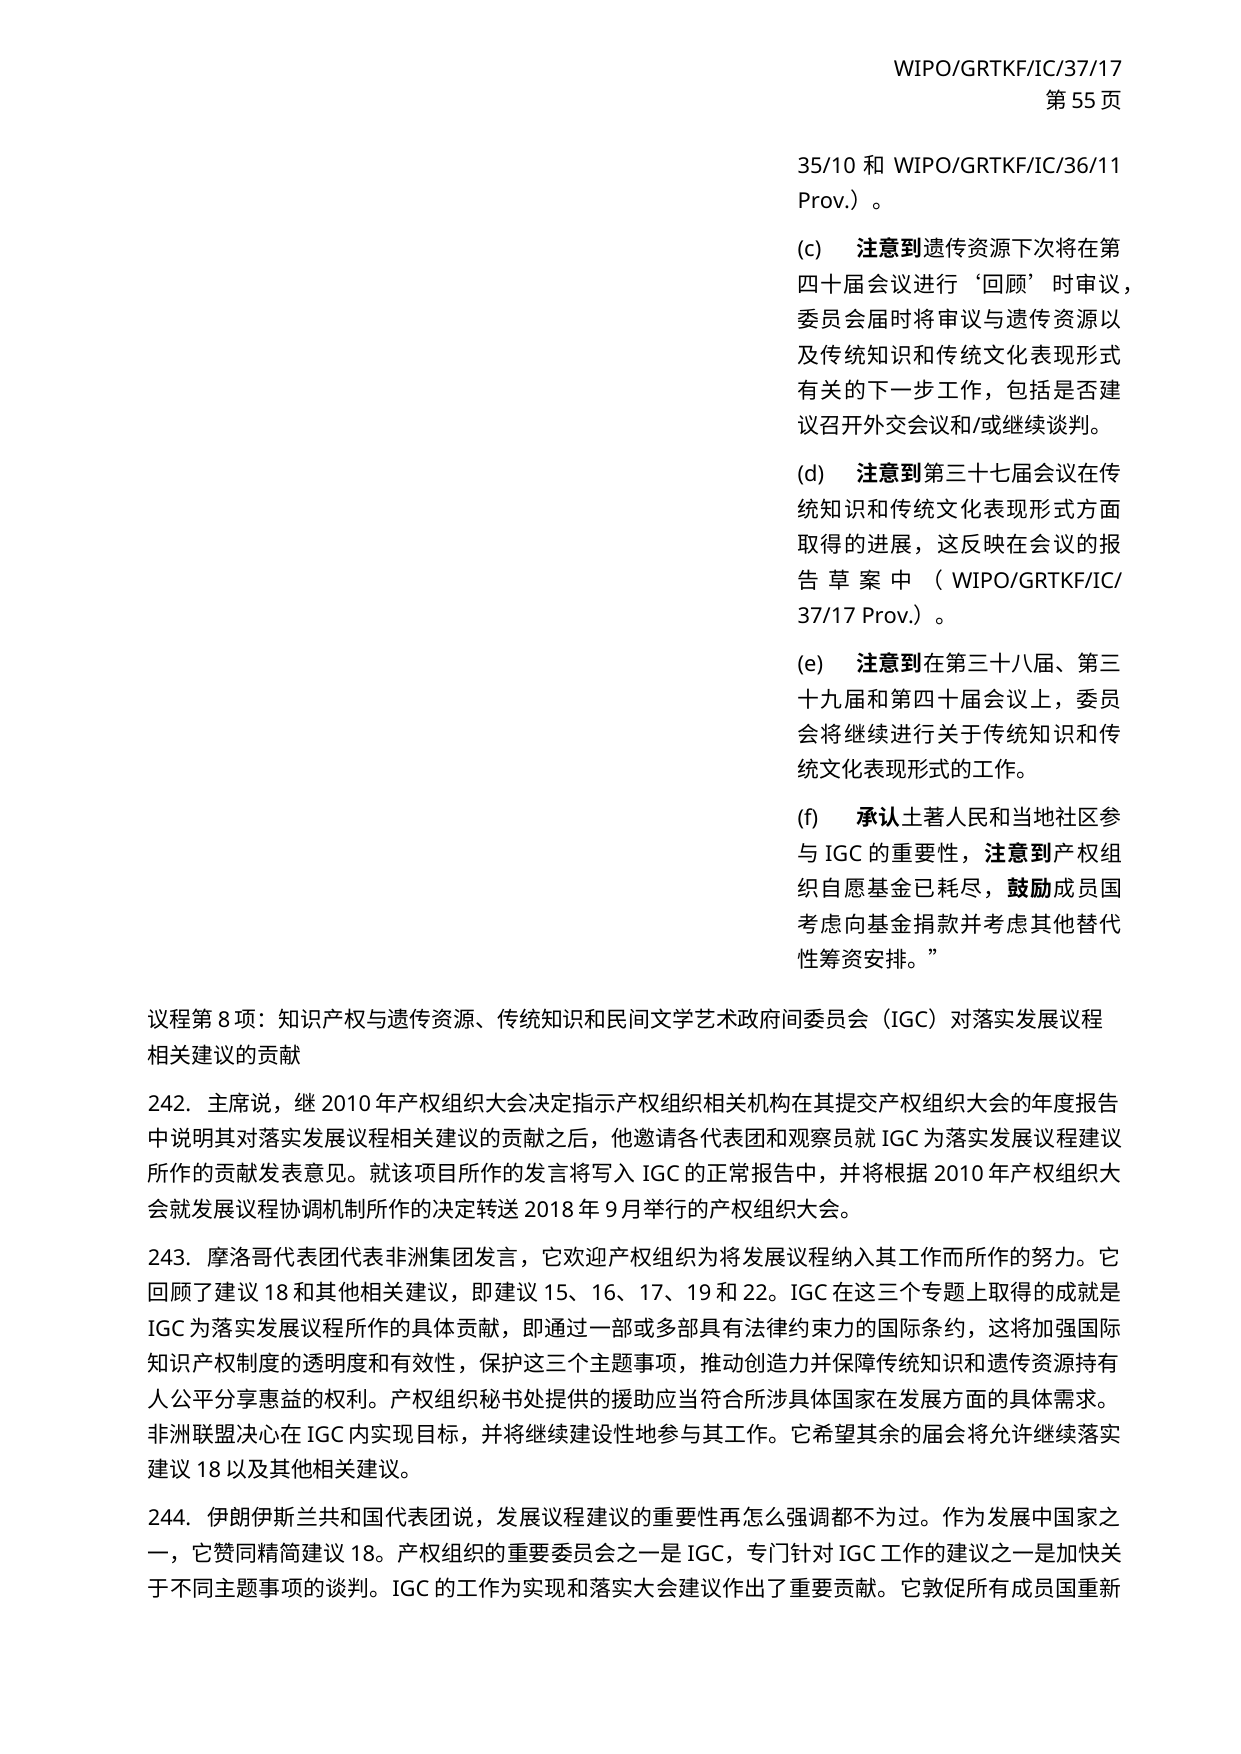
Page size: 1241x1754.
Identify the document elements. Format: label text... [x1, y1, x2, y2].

list 摩洛哥代表团代表非洲集团发言，它欢迎产权组织为将发展议程纳入其工作而所作的努力。它回顾了建议18和其他相关建议，即建议15、16、17、19和22。IGC在这三个专题上取得的成就是IGC为落实发展议程所作的具体贡献，即通过一部或多部具有法律约束力的国际条约，这将加强国际知识产权制度的透明度和有效性，保护这三个主题事项，推动创造力并保障传统知识和遗传资源持有人公平分享惠益的权利。产权组织秘书处提供的援助应当符合所涉具体国家在发展方面的具体需求。非洲联盟决心在IGC内实现目标，并将继续建设性地参与其工作。它希望其余的届会将允许继续落实建议18以及其他相关建议。 [148, 1236, 1122, 1484]
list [148, 1497, 1122, 1603]
list 主席说，继2010年产权组织大会决定指示产权组织相关机构在其提交产权组织大会的年度报告中说明其对落实发展议程相关建议的贡献之后，他邀请各代表团和观察员就IGC为落实发展议程建议所作的贡献发表意见。就该项目所作的发言将写入IGC的正常报告中，并将根据2010年产权组织大会就发展议程协调机制所作的决定转送2018年9月举行的产权组织大会。 [148, 1082, 1122, 1224]
text 议程第8项：知识产权与遗传资源、传统知识和民间文学艺术政府间委员会（IGC）对落实发展议程相关建议的贡献 [148, 999, 1122, 1069]
list (d) 注意到第三十七届会议在传统知识和传统文化表现形式方面取得的进展，这反映在会议的报告草案中（WIPO/GRTKF/IC/‌37/17 Prov.）。 [797, 453, 1122, 630]
list (e) 注意到在第三十八届、第三十九届和第四十届会议上，委员会将继续进行关于传统知识和传统文化表现形式的工作。 [797, 642, 1122, 784]
list (f) 承认土著人民和当地社区参与IGC的重要性，注意到产权组织自愿基金已耗尽，鼓励成员国考虑向基金捐款并考虑其他替代性筹资安排。” [797, 797, 1122, 974]
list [797, 144, 1122, 215]
list (c) 注意到遗传资源下次将在第四十届会议进行‘回顾’时审议，委员会届时将审议与遗传资源以及传统知识和传统文化表现形式有关的下一步工作，包括是否建议召开外交会议和/或继续谈判。 [797, 228, 1122, 440]
